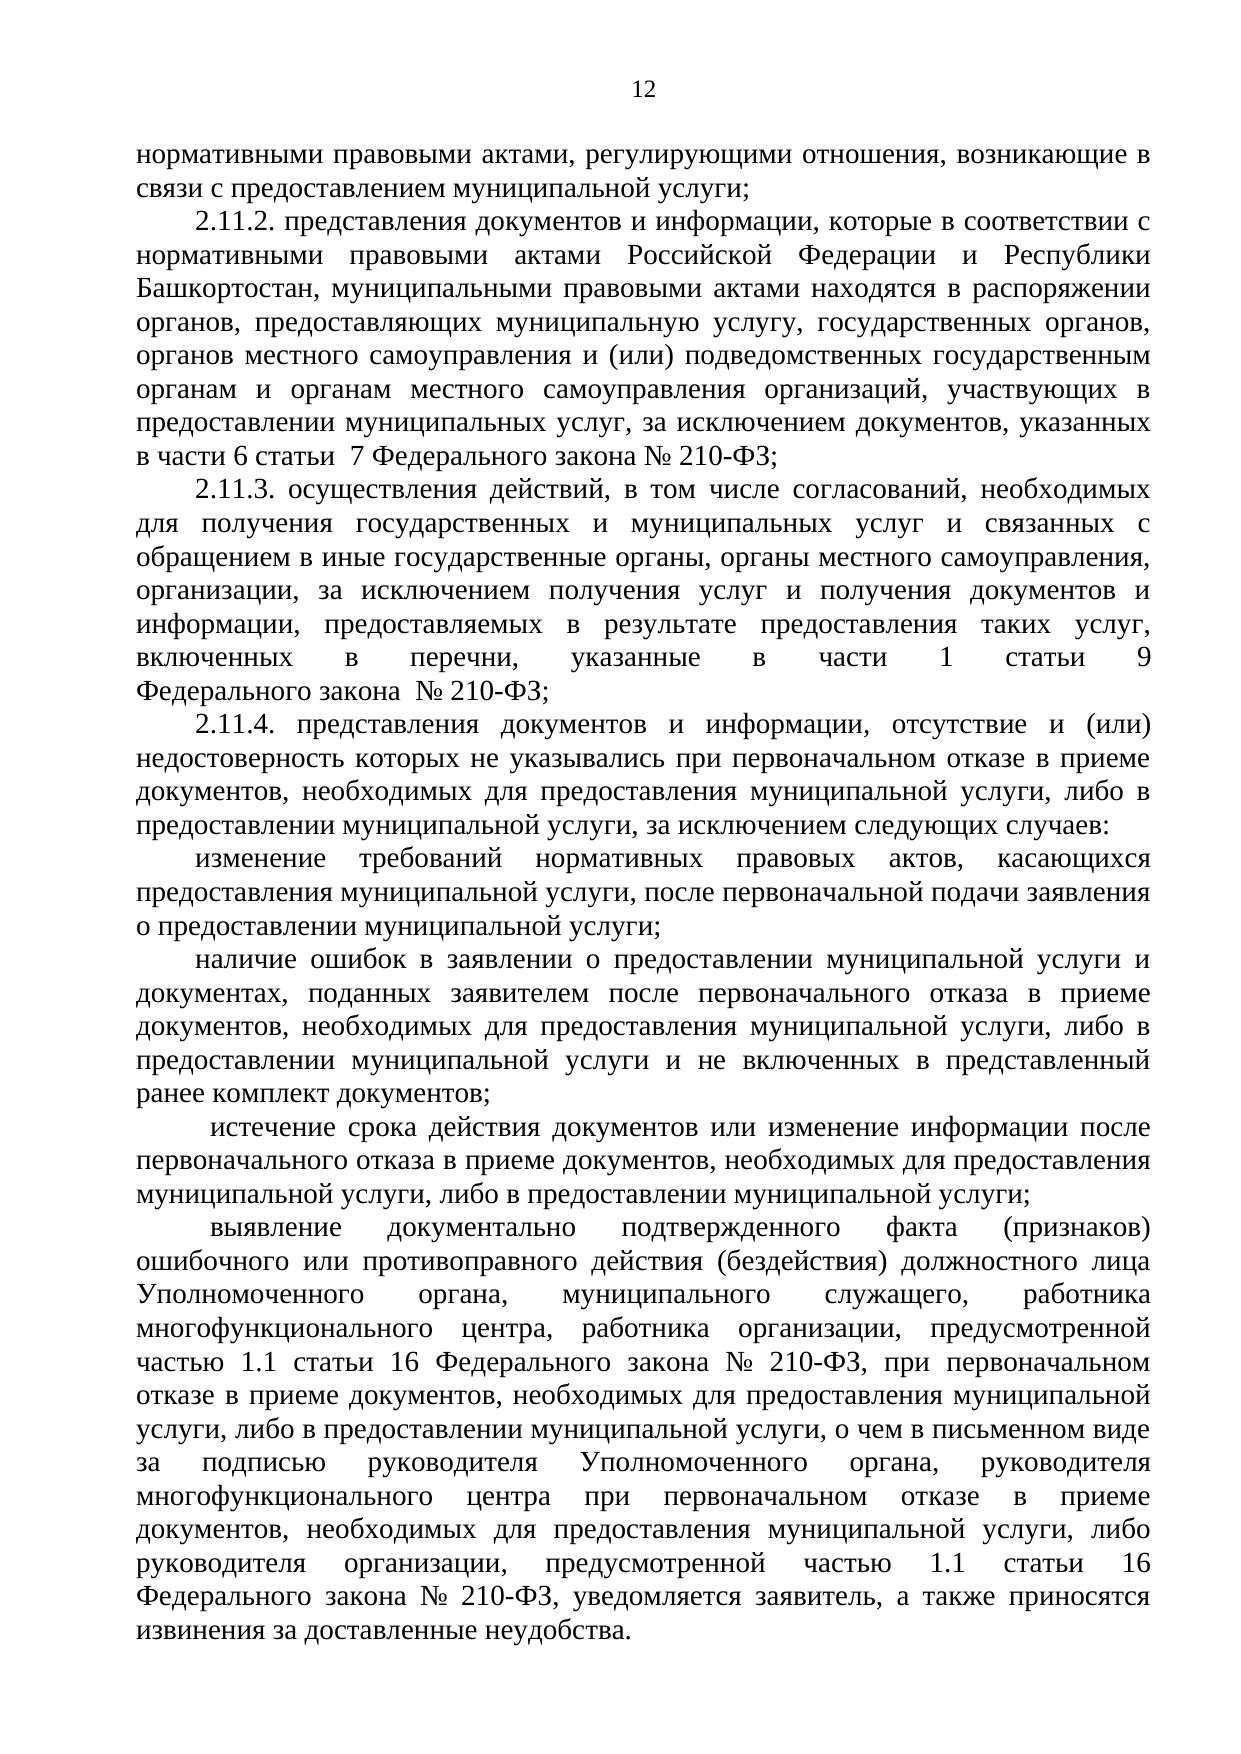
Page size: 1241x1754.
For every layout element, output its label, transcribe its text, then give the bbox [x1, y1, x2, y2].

text истечение срока действия документов или изменение информации после первоначального отказа в приеме документов, необходимых для предоставления муниципальной услуги, либо в предоставлении муниципальной услуги; [136, 1109, 1152, 1209]
text изменение требований нормативных правовых актов, касающихся предоставления муниципальной услуги, после первоначальной подачи заявления о предоставлении муниципальной услуги; [136, 841, 1152, 941]
text 2.11.2. представления документов и информации, которые в соответствии с нормативными правовыми актами Российской Федерации и Республики Башкортостан, муниципальными правовыми актами находятся в распоряжении органов, предоставляющих муниципальную услугу, государственных органов, органов местного самоуправления и (или) подведомственных государственным органам и органам местного самоуправления организаций, участвующих в предоставлении муниципальных услуг, за исключением документов, указанных в части 6 статьи 7 Федерального закона № 210-ФЗ; [136, 203, 1152, 472]
text выявление документально подтвержденного факта (признаков) ошибочного или противоправного действия (бездействия) должностного лица Уполномоченного органа, муниципального служащего, работника многофункционального центра, работника организации, предусмотренной частью 1.1 статьи 16 Федерального закона № 210-ФЗ, при первоначальном отказе в приеме документов, необходимых для предоставления муниципальной услуги, либо в предоставлении муниципальной услуги, о чем в письменном виде за подписью руководителя Уполномоченного органа, руководителя многофункционального центра при первоначальном отказе в приеме документов, необходимых для предоставления муниципальной услуги, либо руководителя организации, предусмотренной частью 1.1 статьи 16 Федерального закона № 210-ФЗ, уведомляется заявитель, а также приносятся извинения за доставленные неудобства. [136, 1209, 1152, 1646]
text 2.11.4. представления документов и информации, отсутствие и (или) недостоверность которых не указывались при первоначальном отказе в приеме документов, необходимых для предоставления муниципальной услуги, либо в предоставлении муниципальной услуги, за исключением следующих случаев: [136, 706, 1152, 841]
text наличие ошибок в заявлении о предоставлении муниципальной услуги и документах, поданных заявителем после первоначального отказа в приеме документов, необходимых для предоставления муниципальной услуги, либо в предоставлении муниципальной услуги и не включенных в представленный ранее комплект документов; [136, 941, 1152, 1109]
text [136, 136, 1152, 203]
text 2.11.3. осуществления действий, в том числе согласований, необходимых для получения государственных и муниципальных услуг и связанных с обращением в иные государственные органы, органы местного самоуправления, организации, за исключением получения услуг и получения документов и информации, предоставляемых в результате предоставления таких услуг, включенных в перечни, указанные в части 1 статьи 9 Федерального закона № 210-ФЗ; [136, 472, 1152, 706]
